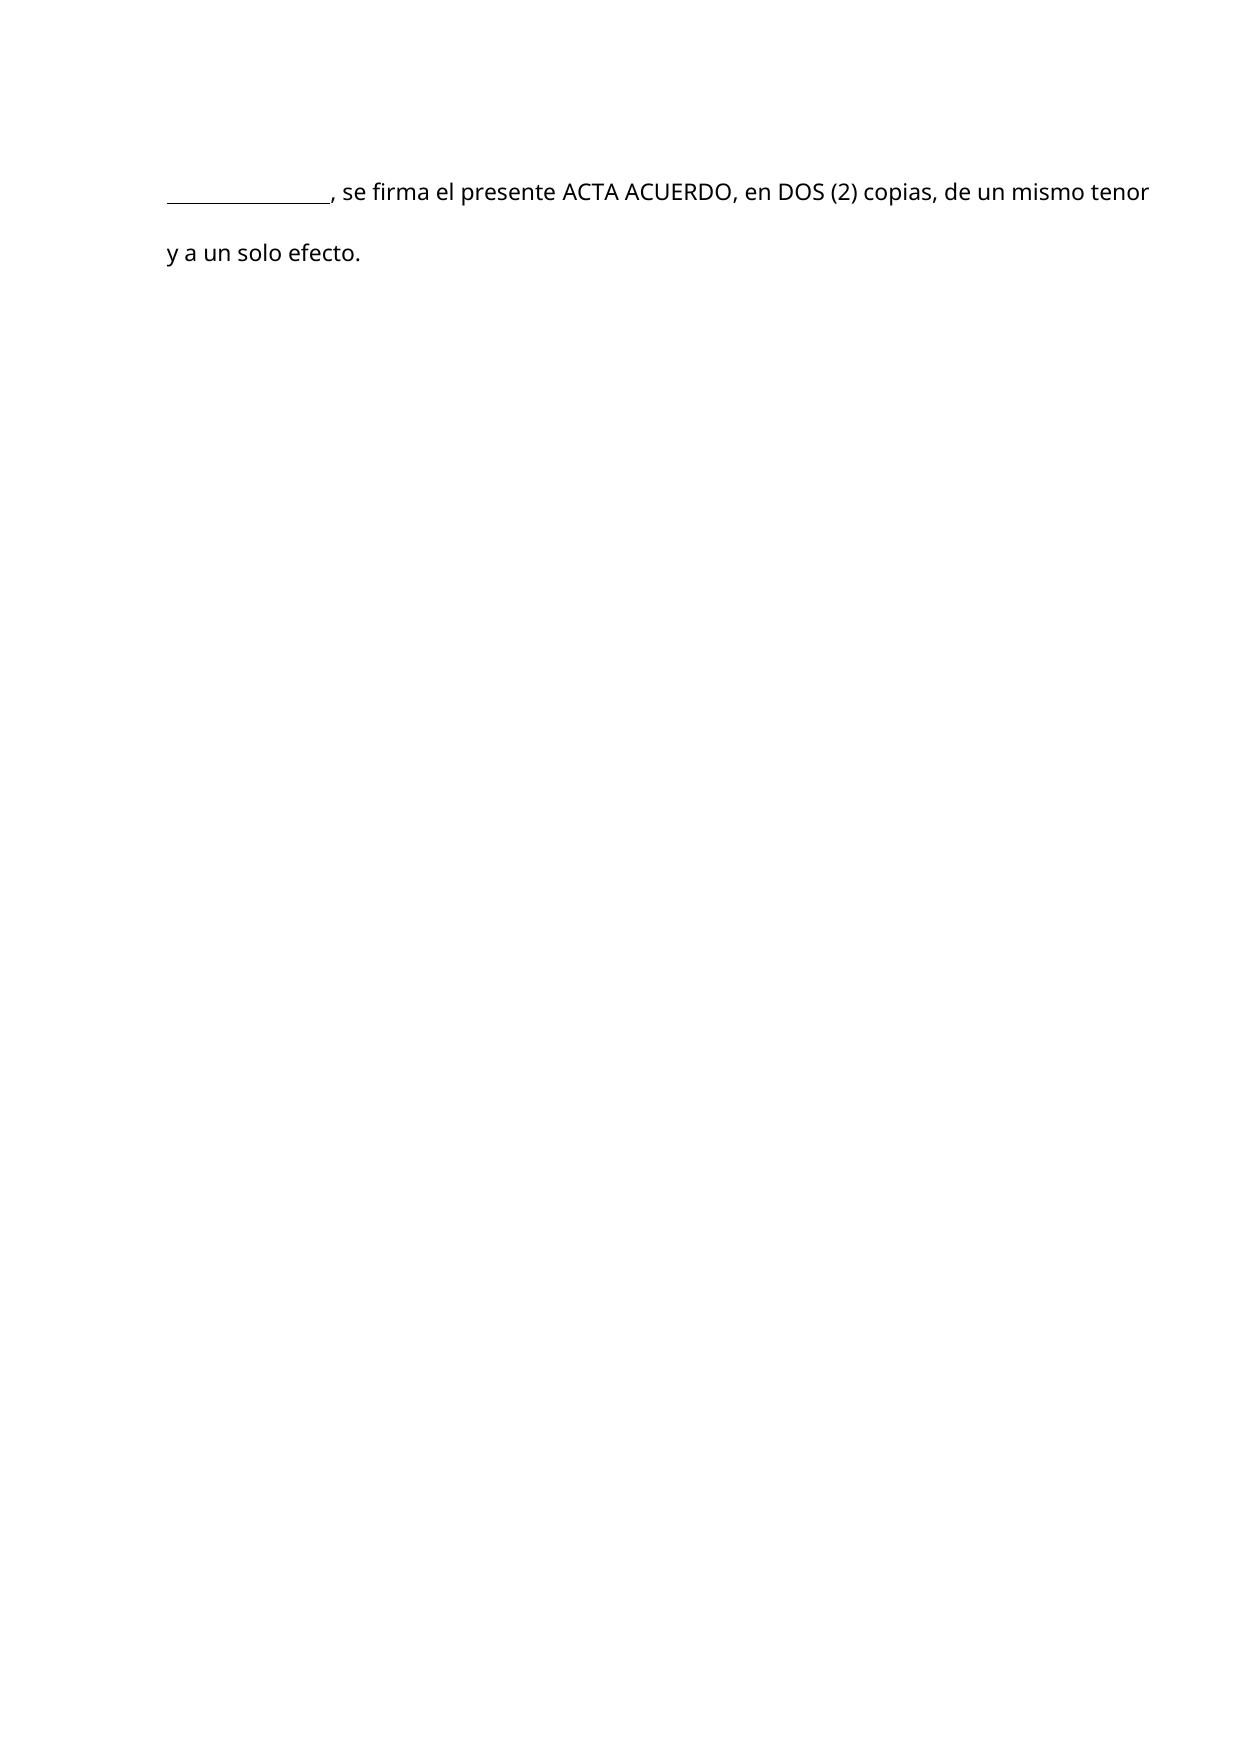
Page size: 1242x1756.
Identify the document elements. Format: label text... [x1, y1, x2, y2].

text , se firma el presente ACTA ACUERDO, en DOS (2) copias, de un mismo tenor [167, 176, 1164, 207]
text y a un solo efecto. [167, 237, 1164, 268]
